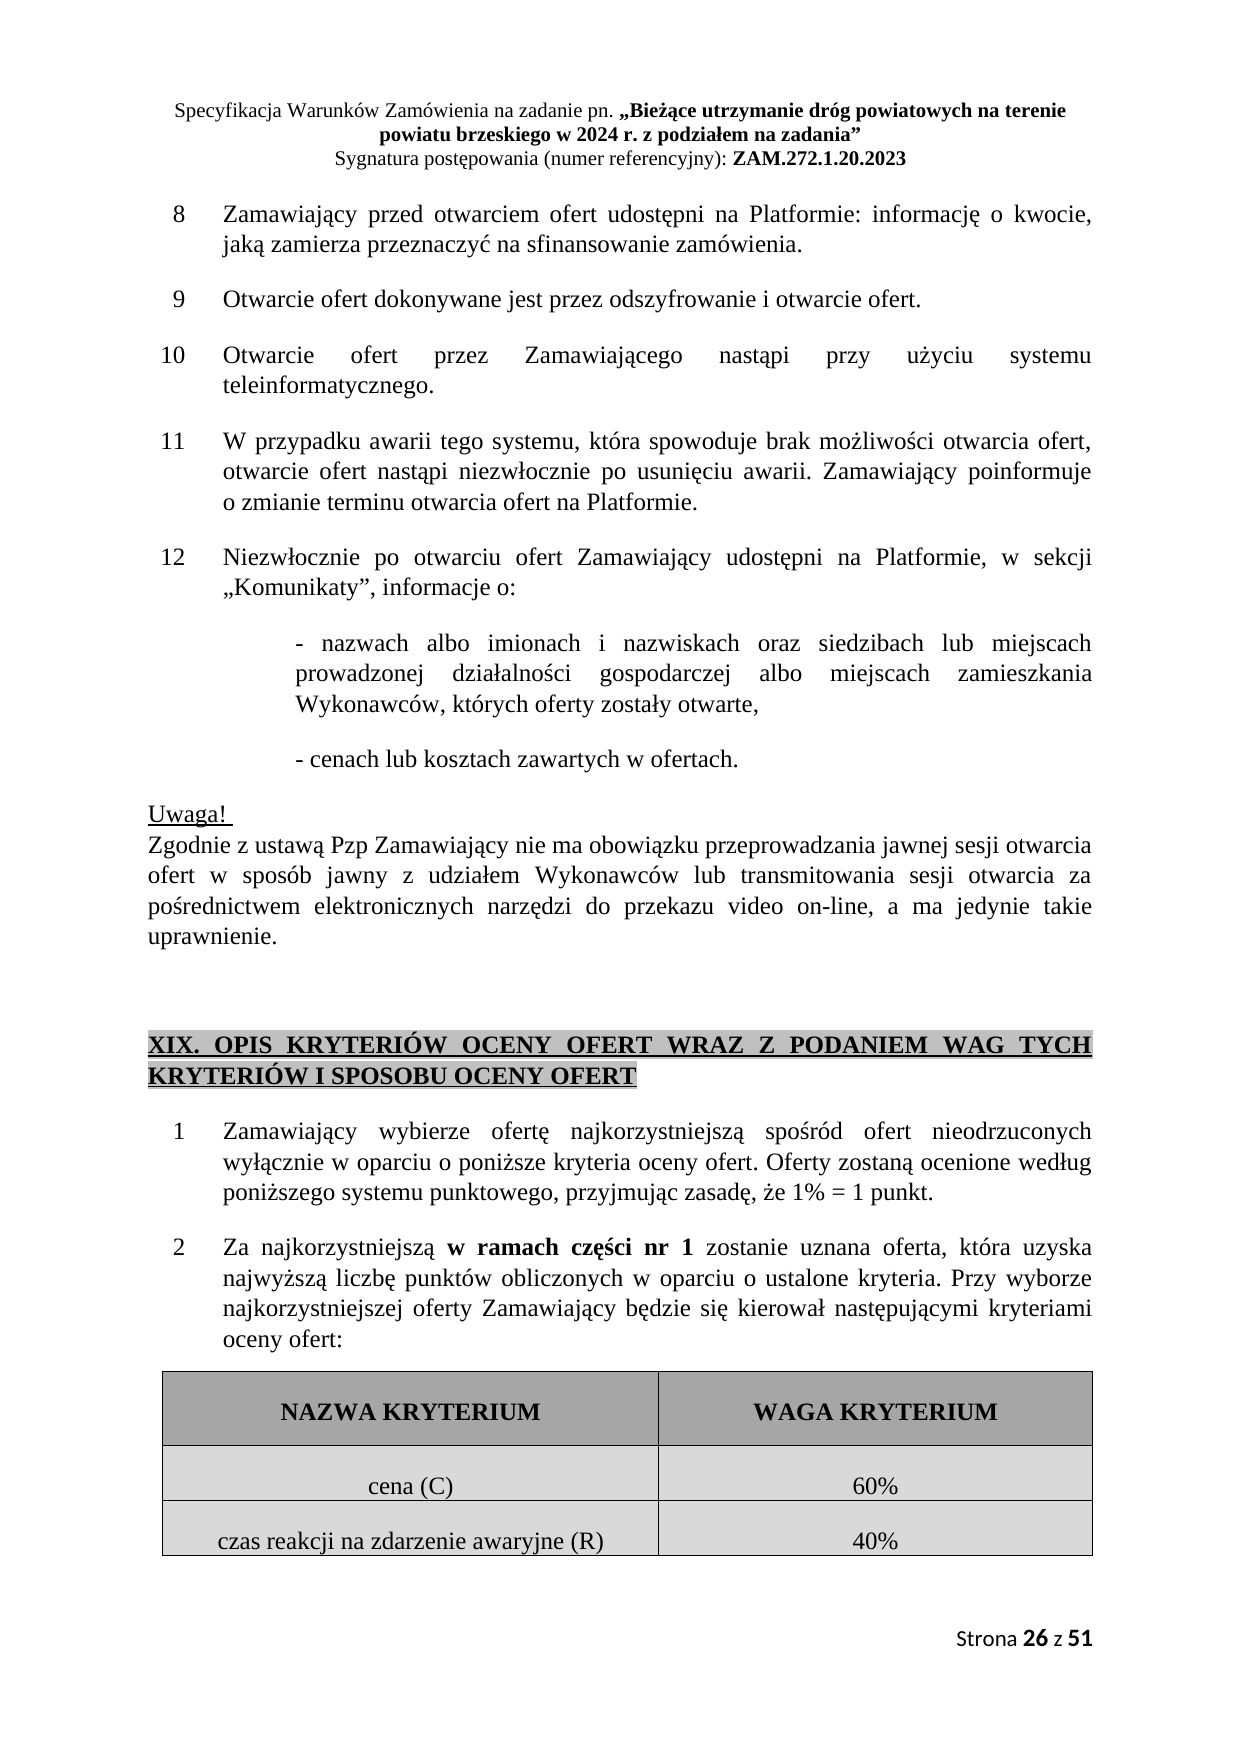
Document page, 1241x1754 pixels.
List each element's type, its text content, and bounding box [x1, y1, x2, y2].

table_cell czas reakcji na zdarzenie awaryjne (R) [163, 1501, 658, 1555]
list Otwarcie ofert przez Zamawiającego nastąpi przy użyciu systemu teleinformatycznego. [185, 340, 1093, 399]
list Uwaga! [148, 799, 1093, 828]
list Zgodnie z ustawą Pzp Zamawiający nie ma obowiązku przeprowadzania jawnej sesji otwarcia ofert w sposób jawny z udziałem Wykonawców lub transmitowania sesji otwarcia za pośrednictwem elektronicznych narzędzi do przekazu video on-line, a ma jedynie takie uprawnienie. [148, 830, 1093, 950]
list Zamawiający wybierze ofertę najkorzystniejszą spośród ofert nieodrzuconych wyłącznie w oparciu o poniższe kryteria oceny ofert. Oferty zostaną ocenione według poniższego systemu punktowego, przyjmując zasadę, że 1% = 1 punkt. [185, 1116, 1093, 1206]
list Zamawiający przed otwarciem ofert udostępni na Platformie: informację o kwocie, jaką zamierza przeznaczyć na sfinansowanie zamówienia. [185, 199, 1093, 258]
list XIX. OPIS KRYTERIÓW OCENY OFERT WRAZ Z PODANIEM WAG TYCH KRYTERIÓW I SPOSOBU OCENY OFERT [148, 1059, 1093, 1089]
table_cell cena (C) [163, 1446, 658, 1500]
list - cenach lub kosztach zawartych w ofertach. [295, 744, 1093, 773]
list Za najkorzystniejszą w ramach części nr 1 zostanie uznana oferta, która uzyska najwyższą liczbę punktów obliczonych w oparciu o ustalone kryteria. Przy wyborze najkorzystniejszej oferty Zamawiający będzie się kierował następującymi kryteriami oceny ofert: [185, 1232, 1093, 1352]
table_header NAZWA KRYTERIUM [163, 1372, 658, 1445]
list - nazwach albo imionach i nazwiskach oraz siedzibach lub miejscach prowadzonej działalności gospodarczej albo miejscach zamieszkania Wykonawców, których oferty zostały otwarte, [295, 628, 1093, 717]
table_header WAGA KRYTERIUM [659, 1372, 1092, 1445]
list Niezwłocznie po otwarciu ofert Zamawiający udostępni na Platformie, w sekcji „Komunikaty”, informacje o: [185, 542, 1093, 601]
list Otwarcie ofert dokonywane jest przez odszyfrowanie i otwarcie ofert. [185, 284, 1093, 313]
list W przypadku awarii tego systemu, która spowoduje brak możliwości otwarcia ofert, otwarcie ofert nastąpi niezwłocznie po usunięciu awarii. Zamawiający poinformuje o zmianie terminu otwarcia ofert na Platformie. [185, 426, 1093, 515]
table_cell 40% [659, 1501, 1092, 1555]
table_cell 60% [659, 1446, 1092, 1500]
